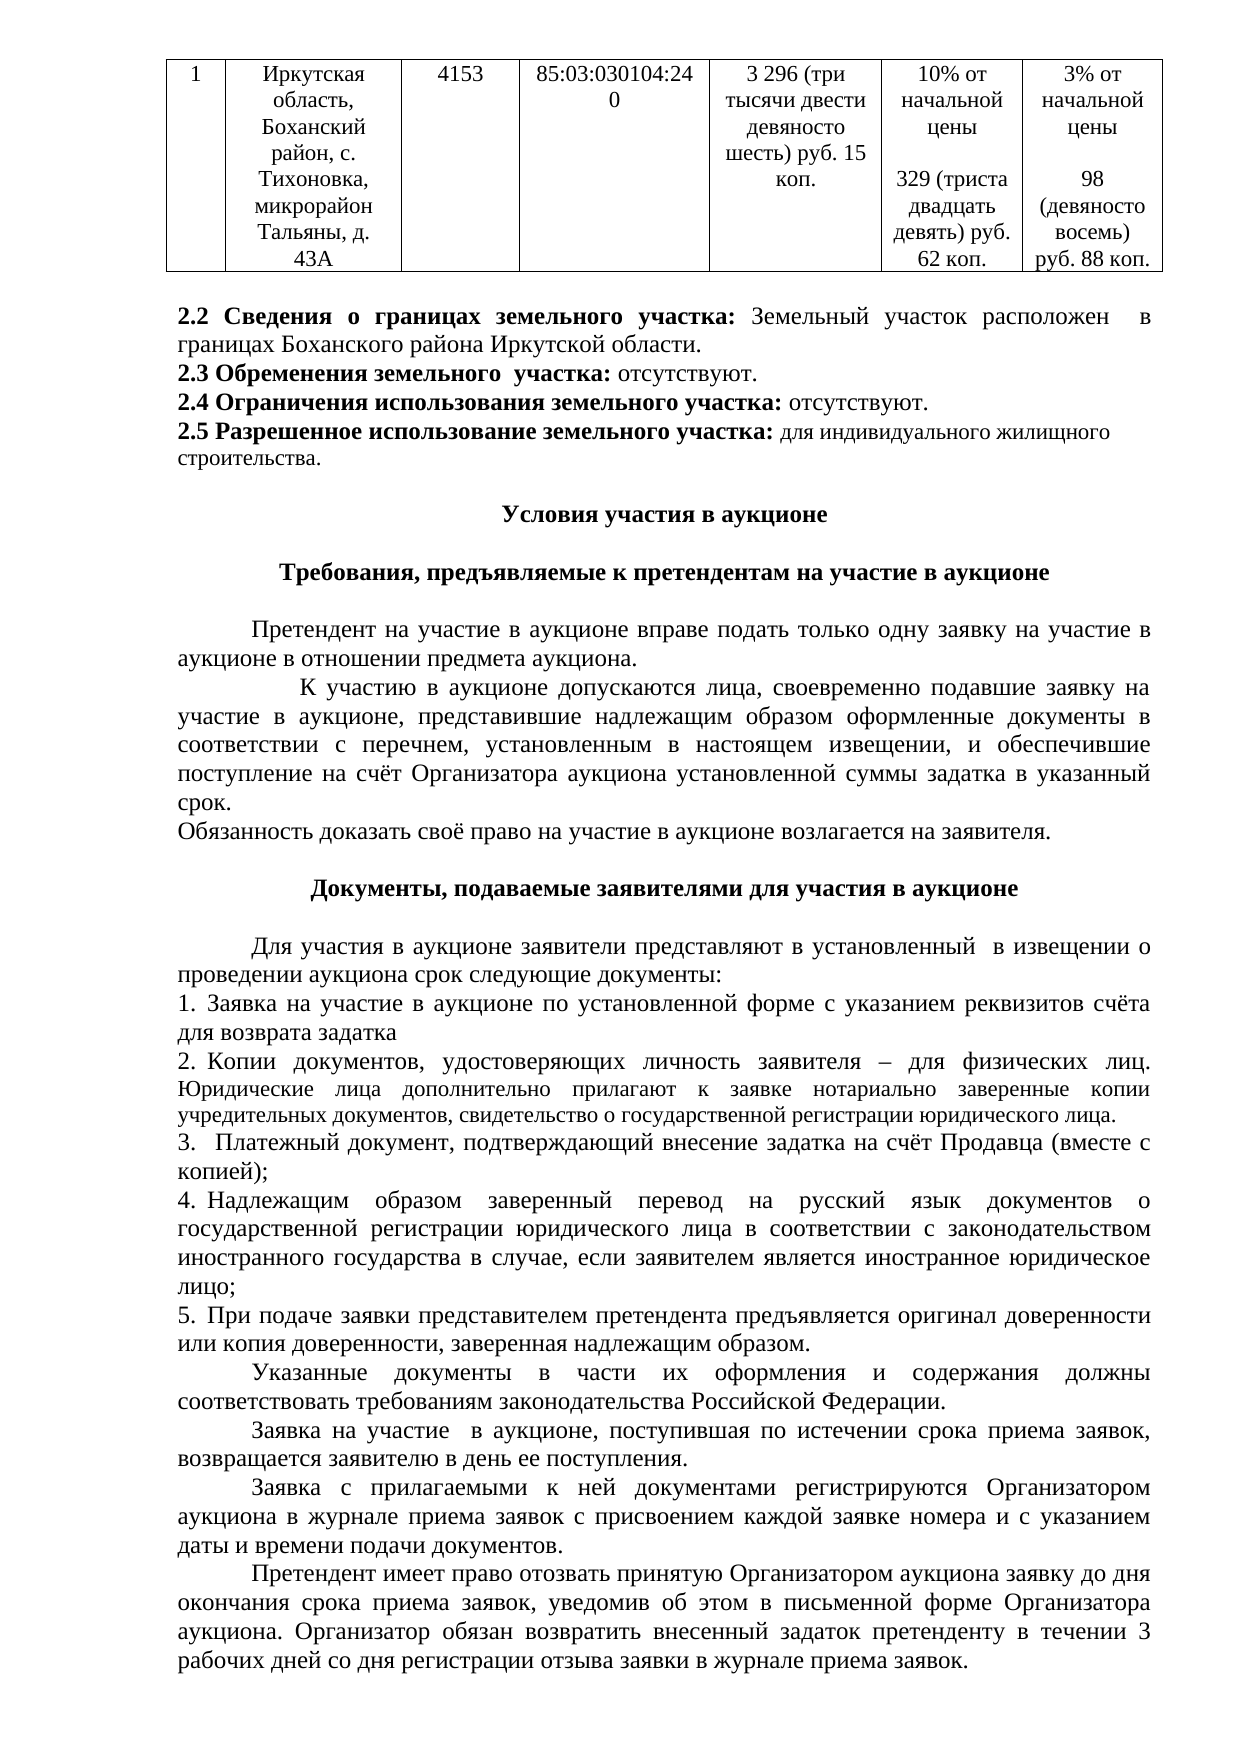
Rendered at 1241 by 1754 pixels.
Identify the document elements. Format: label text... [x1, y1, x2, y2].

list Платежный документ, подтверждающий внесение задатка на счёт Продавца (вместе с копией); [177, 1127, 1152, 1185]
list Для участия в аукционе заявители представляют в установленный в извещении о проведении аукциона срок следующие документы: [177, 931, 1152, 988]
table_cell 3% от начальной цены 98 (девяносто восемь) руб. 88 коп. [1023, 60, 1162, 271]
list Заявка с прилагаемыми к ней документами регистрируются Организатором аукциона в журнале приема заявок с присвоением каждой заявке номера и с указанием даты и времени подачи документов. [177, 1472, 1152, 1558]
list Обязанность доказать своё право на участие в аукционе возлагается на заявителя. [177, 816, 1152, 844]
list 2.2 Сведения о границах земельного участка: Земельный участок расположен в границах Боханского района Иркутской области. [177, 301, 1152, 358]
list К участию в аукционе допускаются лица, своевременно подавшие заявку на участие в аукционе, представившие надлежащим образом оформленные документы в соответствии с перечнем, установленным в настоящем извещении, и обеспечившие поступление на счёт Организатора аукциона установленной суммы задатка в указанный срок. [177, 672, 1152, 816]
table_cell 4153 [402, 60, 519, 271]
table_cell 10% от начальной цены 329 (триста двадцать девять) руб. 62 коп. [882, 60, 1022, 271]
list Претендент на участие в аукционе вправе подать только одну заявку на участие в аукционе в отношении предмета аукциона. [177, 614, 1152, 672]
list Требования, предъявляемые к претендентам на участие в аукционе [177, 557, 1152, 586]
list Копии документов, удостоверяющих личность заявителя – для физических лиц. Юридические лица дополнительно прилагают к заявке нотариально заверенные копии учредительных документов, свидетельство о государственной регистрации юридического лица. [177, 1046, 1152, 1127]
list Условия участия в аукционе [177, 499, 1152, 528]
list Заявка на участие в аукционе, поступившая по истечении срока приема заявок, возвращается заявителю в день ее поступления. [177, 1415, 1152, 1472]
list 2.3 Обременения земельного участка: отсутствуют. [177, 358, 1152, 387]
table_cell 85:03:030104:240 [520, 60, 709, 271]
table_cell 3 296 (три тысячи двести девяносто шесть) руб. 15 коп. [710, 60, 881, 271]
list 2.4 Ограничения использования земельного участка: отсутствуют. [177, 387, 1152, 416]
table_cell Иркутская область, Боханский район, с. Тихоновка, микрорайон Тальяны, д. 43А [226, 60, 401, 271]
list Заявка на участие в аукционе по установленной форме с указанием реквизитов счёта для возврата задатка [177, 988, 1152, 1046]
list Претендент имеет право отозвать принятую Организатором аукциона заявку до дня окончания срока приема заявок, уведомив об этом в письменной форме Организатора аукциона. Организатор обязан возвратить внесенный задаток претенденту в течении 3 рабочих дней со дня регистрации отзыва заявки в журнале приема заявок. [177, 1558, 1152, 1673]
list Документы, подаваемые заявителями для участия в аукционе [177, 873, 1152, 902]
list 2.5 Разрешенное использование земельного участка: для индивидуального жилищного строительства. [177, 416, 1152, 471]
table_cell 1 [167, 60, 225, 271]
list Указанные документы в части их оформления и содержания должны соответствовать требованиям законодательства Российской Федерации. [177, 1357, 1152, 1415]
list Надлежащим образом заверенный перевод на русский язык документов о государственной регистрации юридического лица в соответствии с законодательством иностранного государства в случае, если заявителем является иностранное юридическое лицо; [177, 1185, 1152, 1300]
list При подаче заявки представителем претендента предъявляется оригинал доверенности или копия доверенности, заверенная надлежащим образом. [177, 1300, 1152, 1357]
